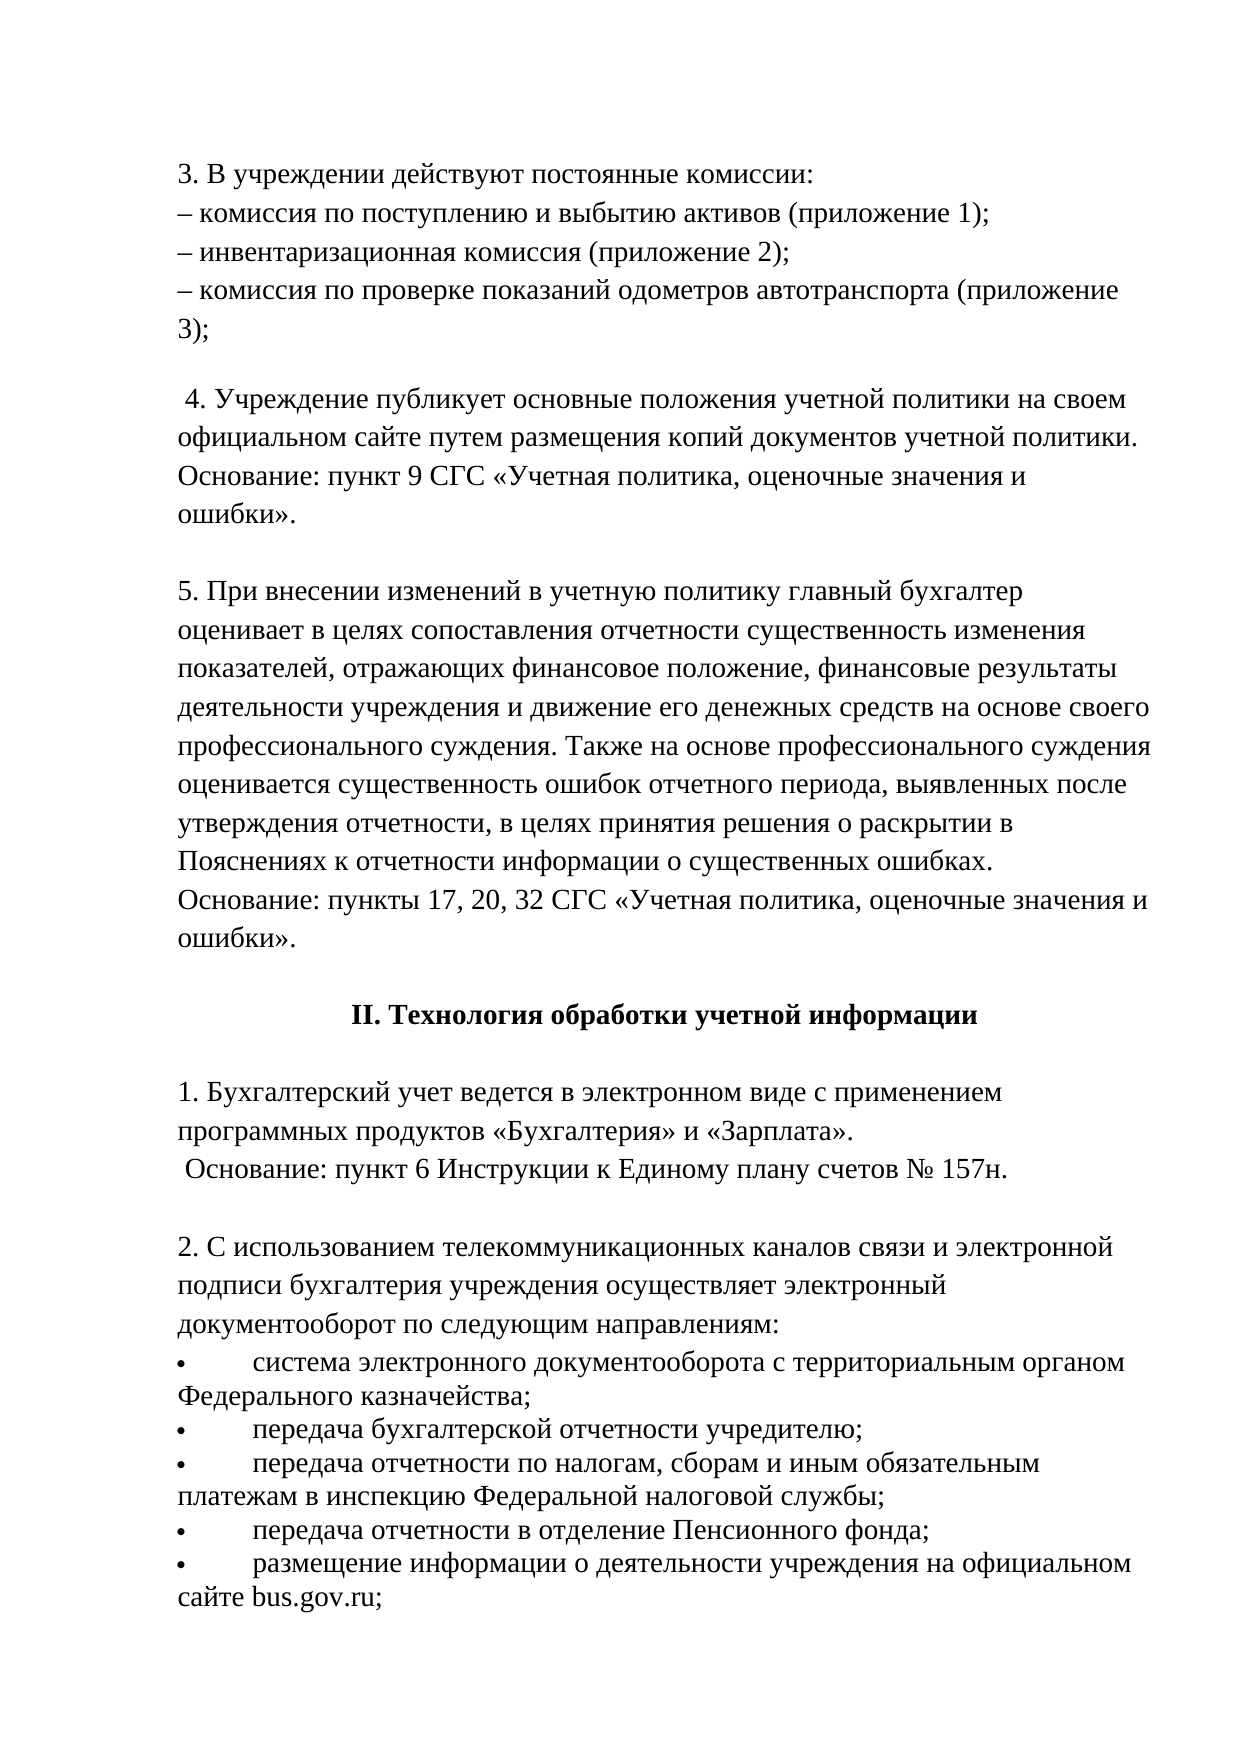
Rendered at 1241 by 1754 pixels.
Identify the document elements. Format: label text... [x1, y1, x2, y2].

text 1. Бухгалтерский учет ведется в электронном виде с применением программных продуктов «Бухгалтерия» и «Зарплата». [177, 1074, 1152, 1147]
text Основание: пункт 9 СГС «Учетная политика, оценочные значения и ошибки». [177, 458, 1152, 530]
text 5. При внесении изменений в учетную политику главный бухгалтер оценивает в целях сопоставления отчетности существенность изменения показателей, отражающих финансовое положение, финансовые результаты деятельности учреждения и движение его денежных средств на основе своего профессионального суждения. Также на основе профессионального суждения оценивается существенность ошибок отчетного периода, выявленных после утверждения отчетности, в целях принятия решения о раскрытии в Пояснениях к отчетности информации о существенных ошибках. [177, 573, 1152, 877]
text Основание: пункты 17, 20, 32 СГС «Учетная политика, оценочные значения и ошибки». [177, 882, 1152, 954]
text 4. Учреждение публикует основные положения учетной политики на своем официальном сайте путем размещения копий документов учетной политики. [177, 381, 1152, 453]
text 3. В учреждении действуют постоянные комиссии: – комиссия по поступлению и выбытию активов (приложение 1); – инвентаризационная комиссия (приложение 2); – комиссия по проверке показаний одометров автотранспорта (приложение 3); [177, 157, 1152, 377]
text 2. С использованием телекоммуникационных каналов связи и электронной подписи бухгалтерия учреждения осуществляет электронный документооборот по следующим направлениям: [177, 1229, 1152, 1339]
text II. Технология обработки учетной информации [177, 997, 1152, 1031]
list передача отчетности в отделение Пенсионного фонда; [177, 1512, 1152, 1546]
list передача бухгалтерской отчетности учредителю; [177, 1411, 1152, 1445]
list система электронного документооборота с территориальным органом Федерального казначейства; [177, 1344, 1152, 1411]
list размещение информации о деятельности учреждения на официальном сайте bus.gov.ru; [177, 1546, 1152, 1613]
text Основание: пункт 6 Инструкции к Единому плану счетов № 157н. [177, 1152, 1152, 1185]
list передача отчетности по налогам, сборам и иным обязательным платежам в инспекцию Федеральной налоговой службы; [177, 1445, 1152, 1512]
